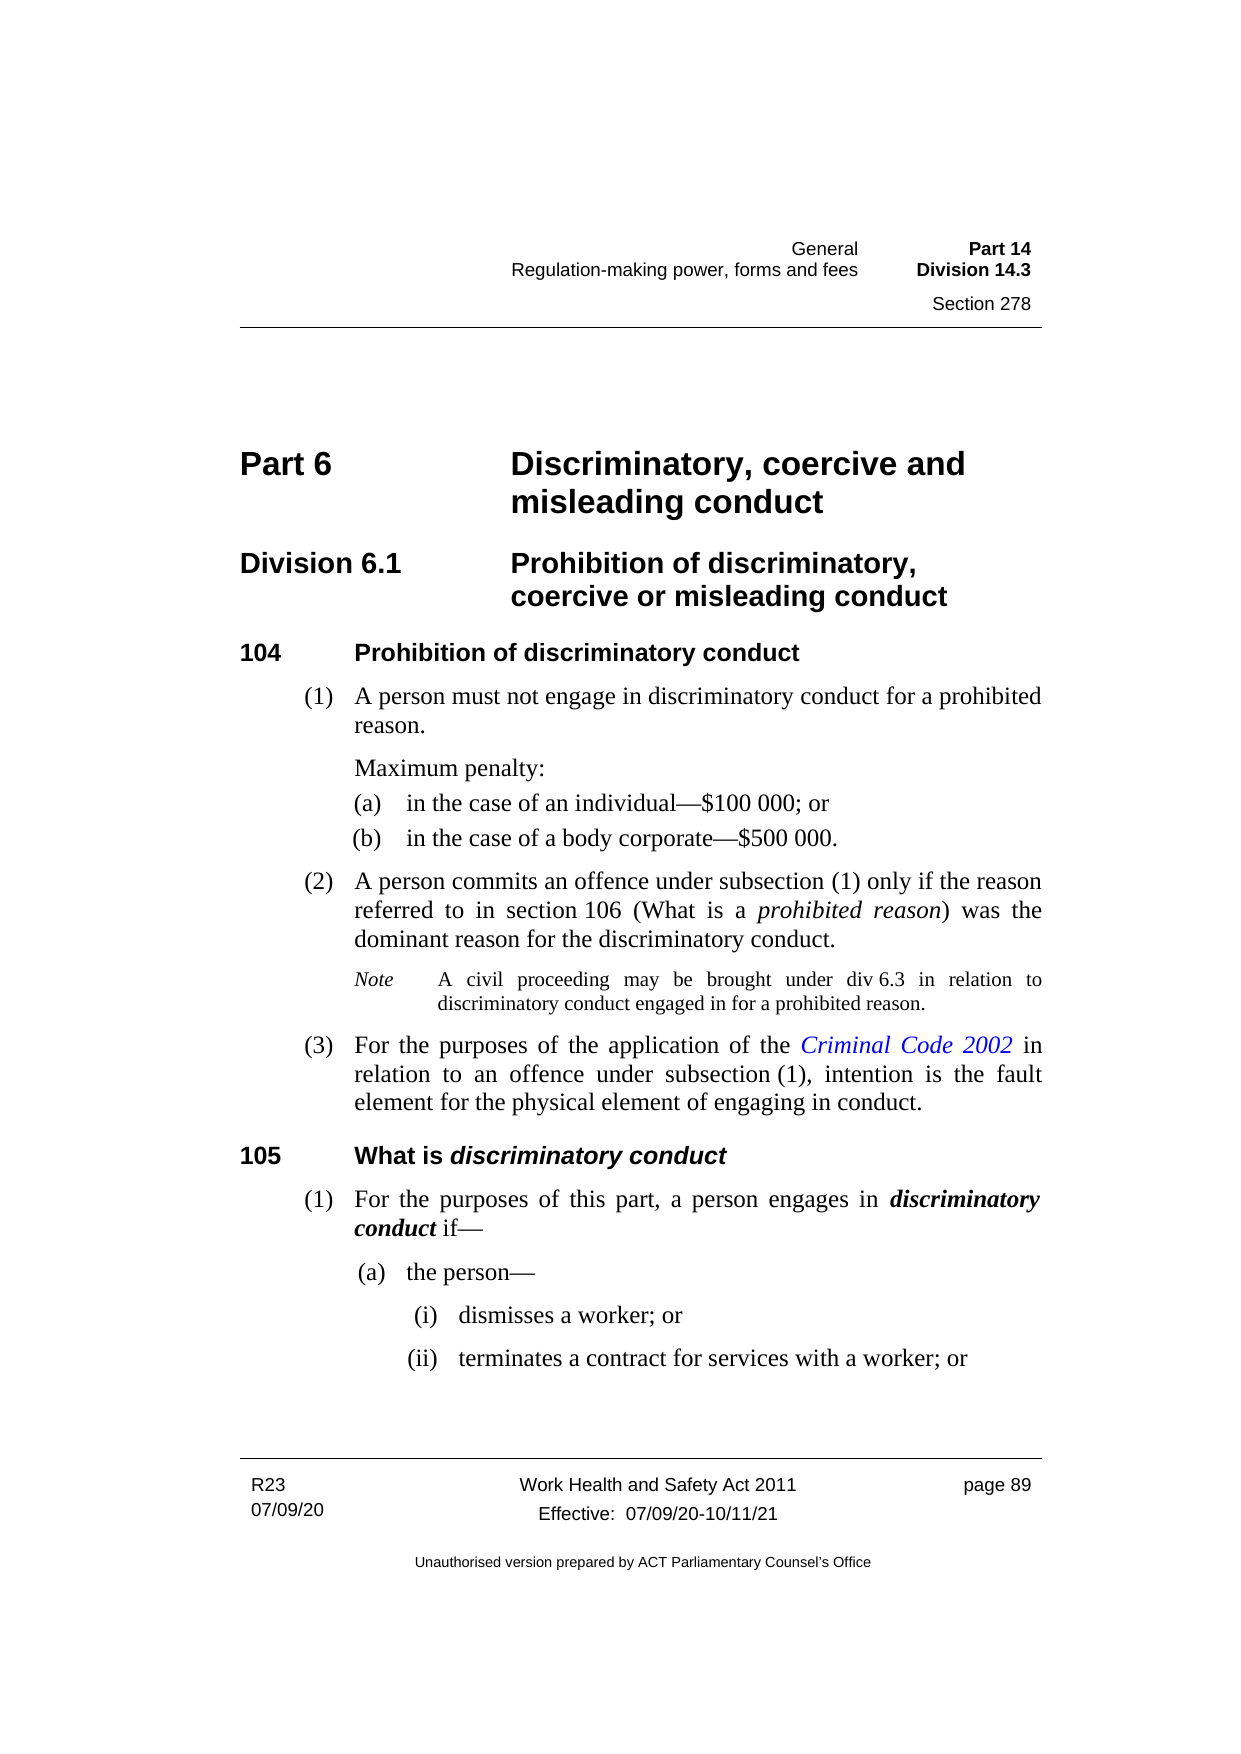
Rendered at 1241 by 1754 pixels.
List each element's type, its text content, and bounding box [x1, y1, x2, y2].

text (a) in the case of an individual—$100 000; or [239, 788, 1042, 817]
text (1) A person must not engage in discriminatory conduct for a prohibited reason. [239, 681, 1042, 738]
text 104 Prohibition of discriminatory conduct [239, 638, 1042, 666]
text (ii) terminates a contract for services with a worker; or [239, 1343, 1042, 1372]
text (b) in the case of a body corporate—$500 000. [239, 823, 1042, 852]
text 105 What is discriminatory conduct [239, 1141, 1042, 1170]
text (i) dismisses a worker; or [239, 1300, 1042, 1329]
text Note A civil proceeding may be brought under div 6.3 in relation to discriminatory conduct engaged in for a prohibited reason. [354, 967, 1042, 1015]
text Division 6.1 Prohibition of discriminatory, coercive or misleading conduct [239, 546, 1042, 613]
text (1) For the purposes of this part, a person engages in discriminatory conduct if— [239, 1184, 1042, 1242]
text Part 6 Discriminatory, coercive and misleading conduct [239, 444, 1042, 521]
text (2) A person commits an offence under subsection (1) only if the reason referred to in section 106 (What is a prohibited reason) was the dominant reason for the discriminatory conduct. [239, 866, 1042, 953]
text Maximum penalty: [354, 753, 1042, 782]
text (3) For the purposes of the application of the Criminal Code 2002 in relation to an offence under subsection (1), intention is the fault element for the physical element of engaging in conduct. [239, 1030, 1042, 1116]
text (a) the person— [239, 1257, 1042, 1285]
